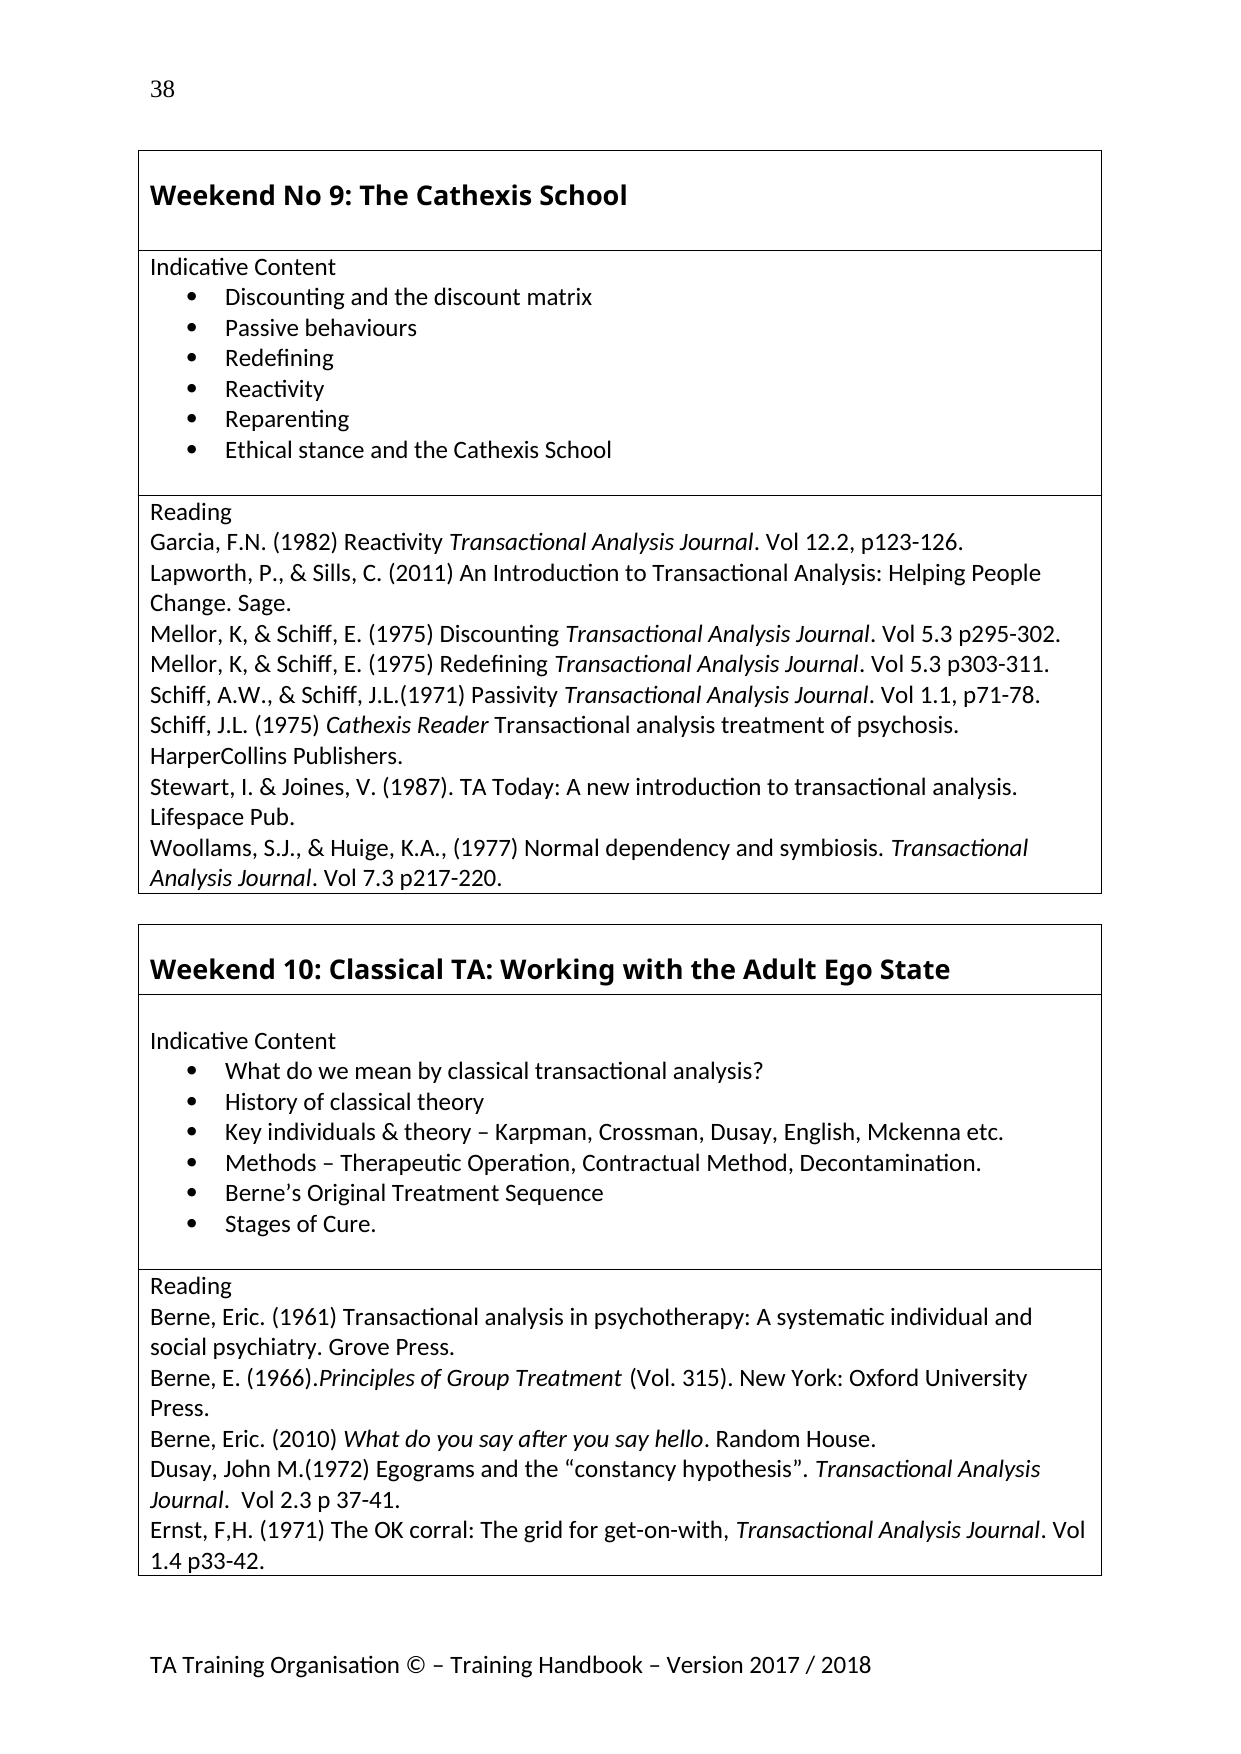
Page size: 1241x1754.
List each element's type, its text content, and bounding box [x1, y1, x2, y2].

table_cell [139, 1270, 1101, 1575]
table_header Weekend 10: Classical TA: Working with the Adult Ego State [139, 925, 1101, 993]
table_cell Reading Garcia, F.N. (1982) Reactivity Transactional Analysis Journal. Vol 12.2, p123-126. Lapworth, P., & Sills, C. (2011) An Introduction to Transactional Analysis: Helping People Change. Sage. Mellor, K, & Schiff, E. (1975) Discounting Transactional Analysis Journal. Vol 5.3 p295-302. Mellor, K, & Schiff, E. (1975) Redefining Transactional Analysis Journal. Vol 5.3 p303-311. Schiff, A.W., & Schiff, J.L.(1971) Passivity Transactional Analysis Journal. Vol 1.1, p71-78. Schiff, J.L. (1975) Cathexis Reader Transactional analysis treatment of psychosis. HarperCollins Publishers. Stewart, I. & Joines, V. (1987). TA Today: A new introduction to transactional analysis. Lifespace Pub. Woollams, S.J., & Huige, K.A., (1977) Normal dependency and symbiosis. Transactional Analysis Journal. Vol 7.3 p217-220. [139, 496, 1101, 893]
table_header Weekend No 9: The Cathexis School [139, 151, 1101, 250]
table_cell Indicative Content What do we mean by classical transactional analysis? History of classical theory Key individuals & theory – Karpman, Crossman, Dusay, English, Mckenna etc. Methods – Therapeutic Operation, Contractual Method, Decontamination. Berne’s Original Treatment Sequence Stages of Cure. [139, 995, 1101, 1269]
table_cell Indicative Content Discounting and the discount matrix Passive behaviours Redefining Reactivity Reparenting Ethical stance and the Cathexis School [139, 251, 1101, 495]
